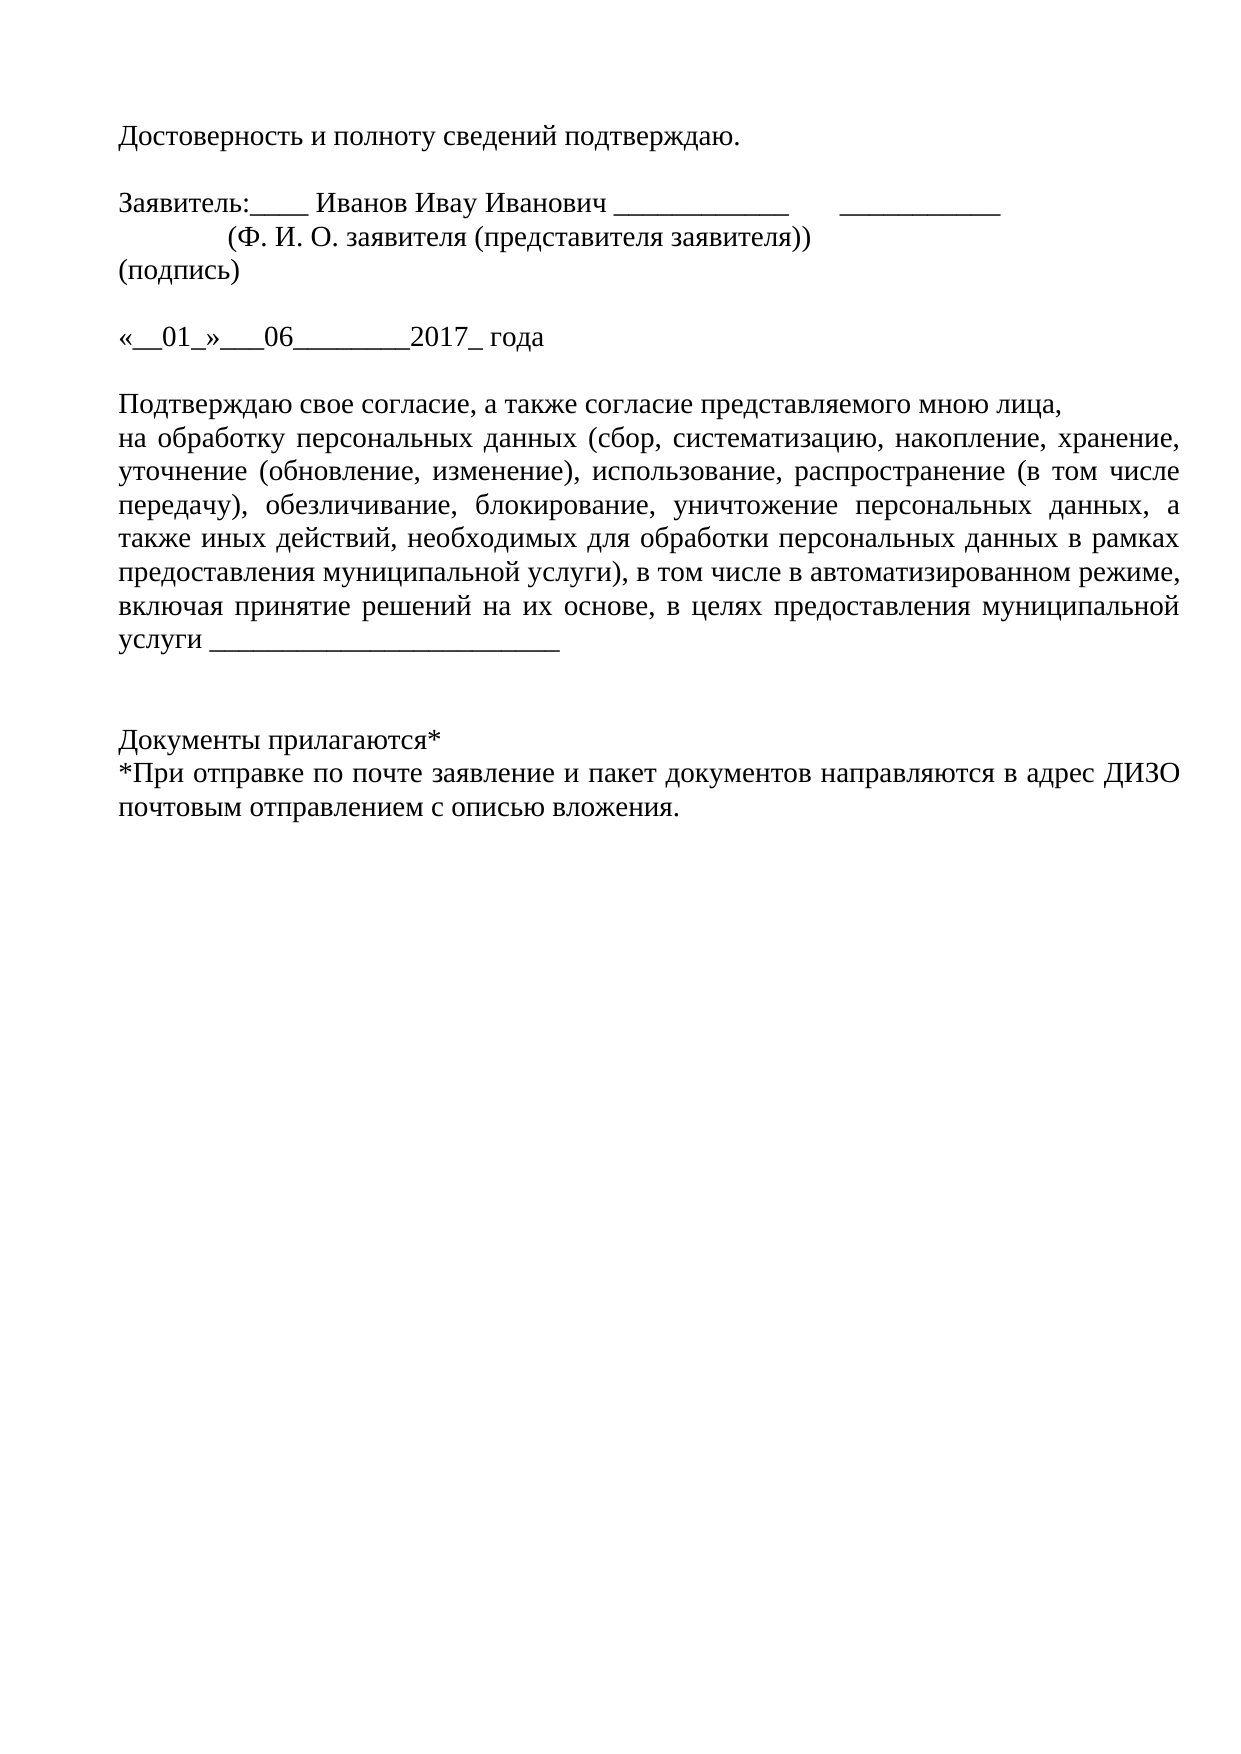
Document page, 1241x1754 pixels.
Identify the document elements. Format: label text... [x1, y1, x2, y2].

text на обработку персональных данных (сбор, систематизацию, накопление, хранение, уточнение (обновление, изменение), использование, распространение (в том числе передачу), обезличивание, блокирование, уничтожение персональных данных, а также иных действий, необходимых для обработки персональных данных в рамках предоставления муниципальной услуги), в том числе в автоматизированном режиме, включая принятие решений на их основе, в целях предоставления муниципальной услуги ________________________ [118, 420, 1181, 655]
text Достоверность и полноту сведений подтверждаю. [118, 118, 1181, 152]
text Документы прилагаются* [118, 722, 1181, 755]
text Заявитель:____ Иванов Иваy Иванович ____________ ___________ [118, 185, 1181, 219]
text *При отправке по почте заявление и пакет документов направляются в адрес ДИЗО почтовым отправлением с описью вложения. [118, 755, 1181, 822]
text «__01_»___06________2017_ года [118, 319, 1181, 353]
text (Ф. И. О. заявителя (представителя заявителя)) (подпись) [118, 219, 1181, 286]
text Подтверждаю свое согласие, а также согласие представляемого мною лица, [118, 386, 1181, 420]
